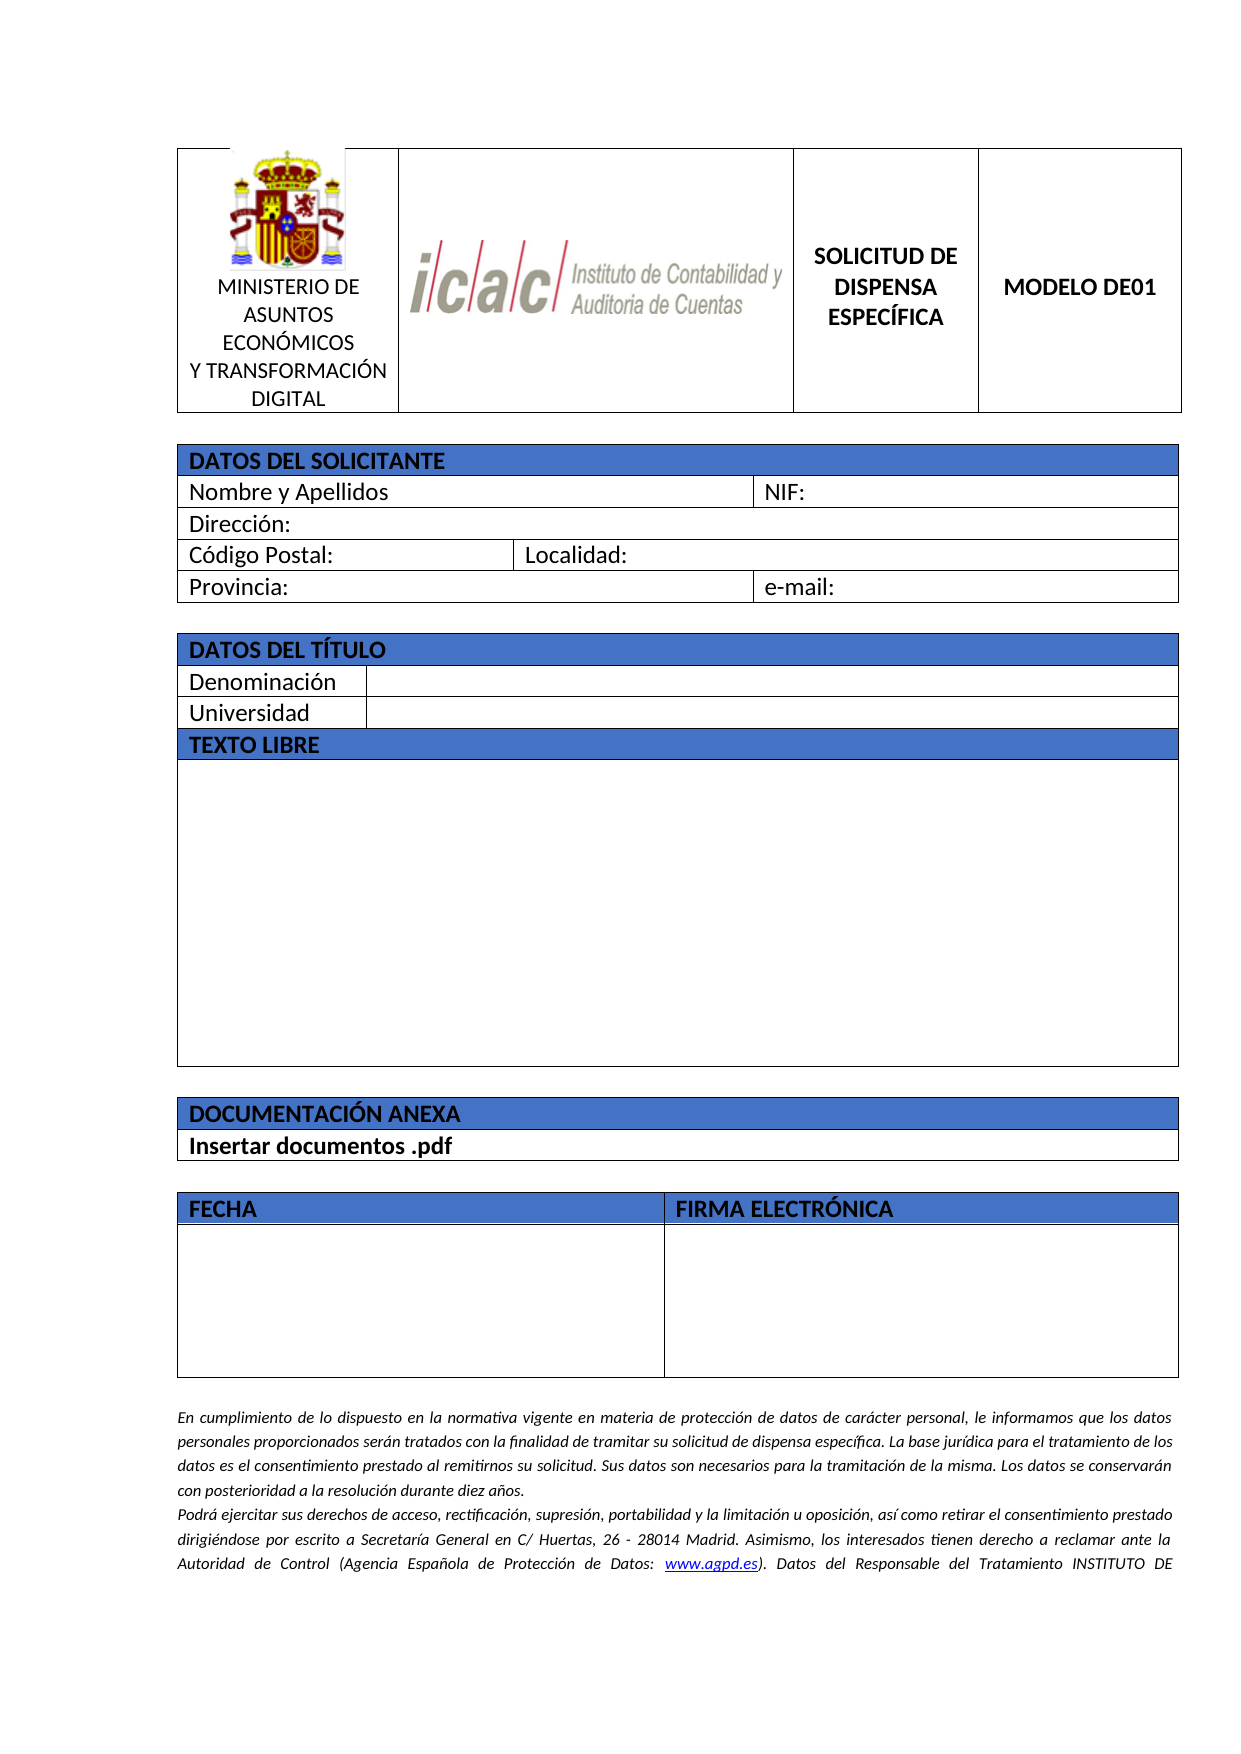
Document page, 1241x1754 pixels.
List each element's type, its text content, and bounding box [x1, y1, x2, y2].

table_cell NIF: [754, 476, 1178, 507]
table_cell Localidad: [514, 540, 1178, 570]
table_header FIRMA ELECTRÓNICA [665, 1193, 1178, 1223]
table_header MODELO DE01 [979, 149, 1181, 412]
table_cell Nombre y Apellidos [178, 476, 753, 507]
table_header SOLICITUD DE DISPENSA ESPECÍFICA [794, 149, 978, 412]
table_cell Código Postal: [178, 540, 513, 570]
table_cell [367, 666, 1178, 696]
table_cell [665, 1225, 1178, 1377]
table_cell Provincia: [178, 571, 753, 602]
table_cell e-mail: [754, 571, 1178, 602]
table_header [399, 149, 793, 412]
table_header DATOS DEL TÍTULO [178, 634, 1178, 665]
table_cell [178, 760, 1178, 1066]
table_header DATOS DEL SOLICITANTE [178, 445, 1178, 475]
table_header MINISTERIO DE ASUNTOS ECONÓMICOS Y TRANSFORMACIÓN DIGITAL [178, 149, 398, 412]
table_cell Insertar documentos .pdf [178, 1130, 1178, 1160]
text En cumplimiento de lo dispuesto en la normativa vigente en materia de protección de datos de carácter personal, le informamos que los datos personales proporcionados serán tratados con la finalidad de tramitar su solicitud de dispensa específica. La base jurídica para el tratamiento de los datos es el consentimiento prestado al remitirnos su solicitud. Sus datos son necesarios para la tramitación de la misma. Los datos se conservarán con posterioridad a la resolución durante diez años. [177, 1407, 1175, 1500]
table_cell [178, 1225, 664, 1377]
table_header DOCUMENTACIÓN ANEXA [178, 1098, 1178, 1129]
picture [229, 148, 347, 272]
table_cell TEXTO LIBRE [178, 729, 1178, 759]
table_header FECHA [178, 1193, 664, 1223]
picture [410, 240, 783, 314]
table_cell Dirección: [178, 508, 1178, 538]
table_cell [367, 697, 1178, 728]
table_cell Universidad [178, 697, 366, 728]
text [177, 1504, 1175, 1573]
table_cell Denominación [178, 666, 366, 696]
